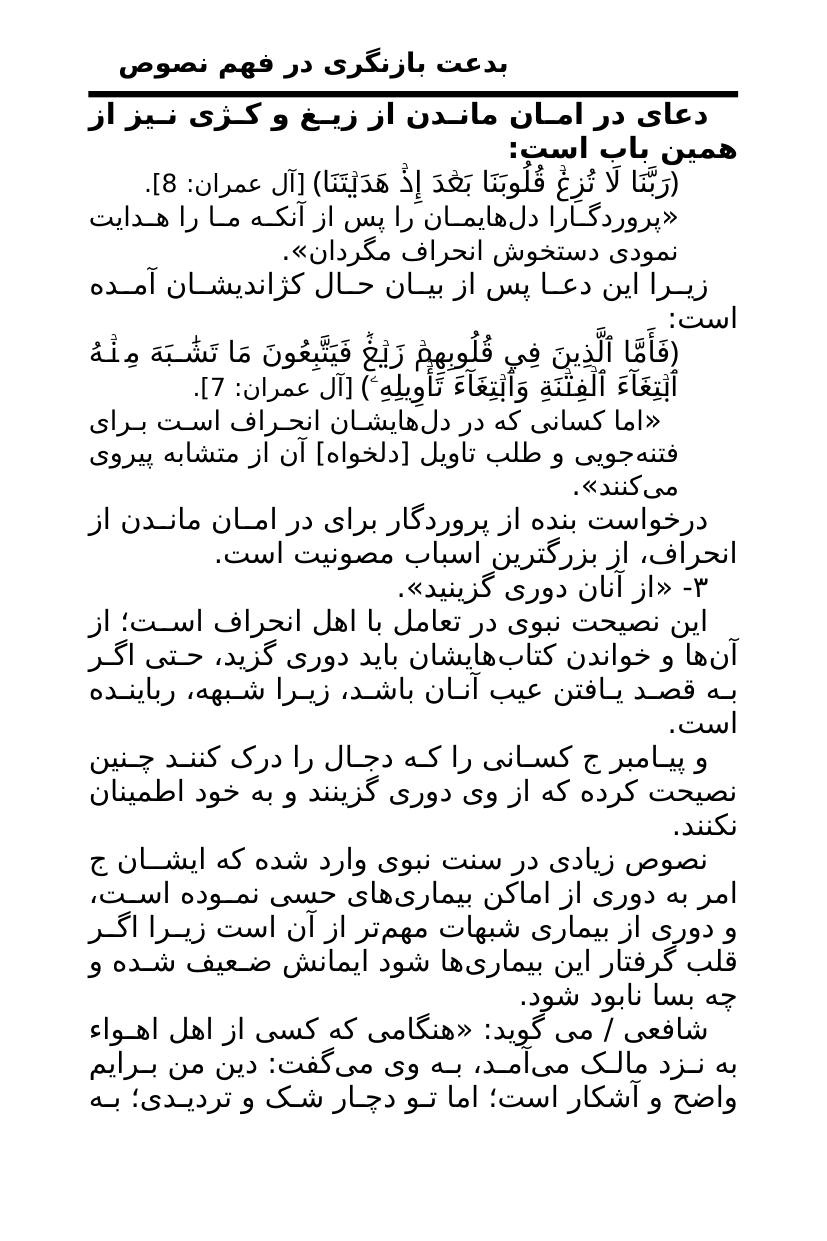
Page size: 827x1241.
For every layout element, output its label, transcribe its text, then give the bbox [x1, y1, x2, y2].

text دعای در امان ماندن از زیغ و کژی نیز از همین باب است: [89, 98, 738, 166]
text «اما کسانی که در دل‌هایشان انحراف است برای فتنه‌جویی و طلب تاویل [دلخواه] آن از متشابه پیروی می‌کنند». [89, 403, 679, 503]
text «پروردگارا دل‌هایمان را پس از آنکه ما را هدایت نمودی دستخوش انحراف مگردان». [89, 199, 679, 267]
text ﴿رَبَّنَا لَا تُزِغۡ قُلُوبَنَا بَعۡدَ إِذۡ هَدَيۡتَنَا﴾ [آل عمران: 8]. [89, 166, 679, 199]
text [89, 1012, 738, 1114]
text و پیامبر ج کسانی را که دجال را درک کنند چنین نصیحت کرده که از وی دوری گزینند و به خود اطمینان نکنند. [89, 740, 738, 842]
text درخواست بنده از پروردگار برای در امان ماندن از انحراف، از بزرگترین اسباب مصونیت است. [89, 503, 738, 571]
text این نصیحت نبوی در تعامل با اهل انحراف است؛ از آن‌ها و خواندن کتاب‌هایشان باید دوری گزید، حتی اگر به قصد یافتن عیب آنان باشد، زیرا شبهه، رباینده است. [89, 604, 738, 740]
text ۳- «از آنان دوری گزینید». [89, 571, 738, 604]
text زیرا این دعا پس از بیان حال کژاندیشان آمده است: [89, 267, 738, 335]
text ﴿فَأَمَّا ٱلَّذِينَ فِي قُلُوبِهِمۡ زَيۡغٞ فَيَتَّبِعُونَ مَا تَشَٰبَهَ مِنۡهُ ٱبۡتِغَآءَ ٱلۡفِتۡنَةِ وَٱبۡتِغَآءَ تَأۡوِيلِهِۦ﴾ [آل عمران: 7]. [89, 335, 679, 403]
text نصوص زیادی در سنت نبوی وارد شده که ایشان ج امر به دوری از اماکن بیماری‌های حسی نموده است، و دوری از بیماری شبهات مهم‌تر از آن است زیرا اگر قلب گرفتار این بیماری‌ها شود ایمانش ضعیف شده و چه بسا نابود شود. [89, 842, 738, 1012]
